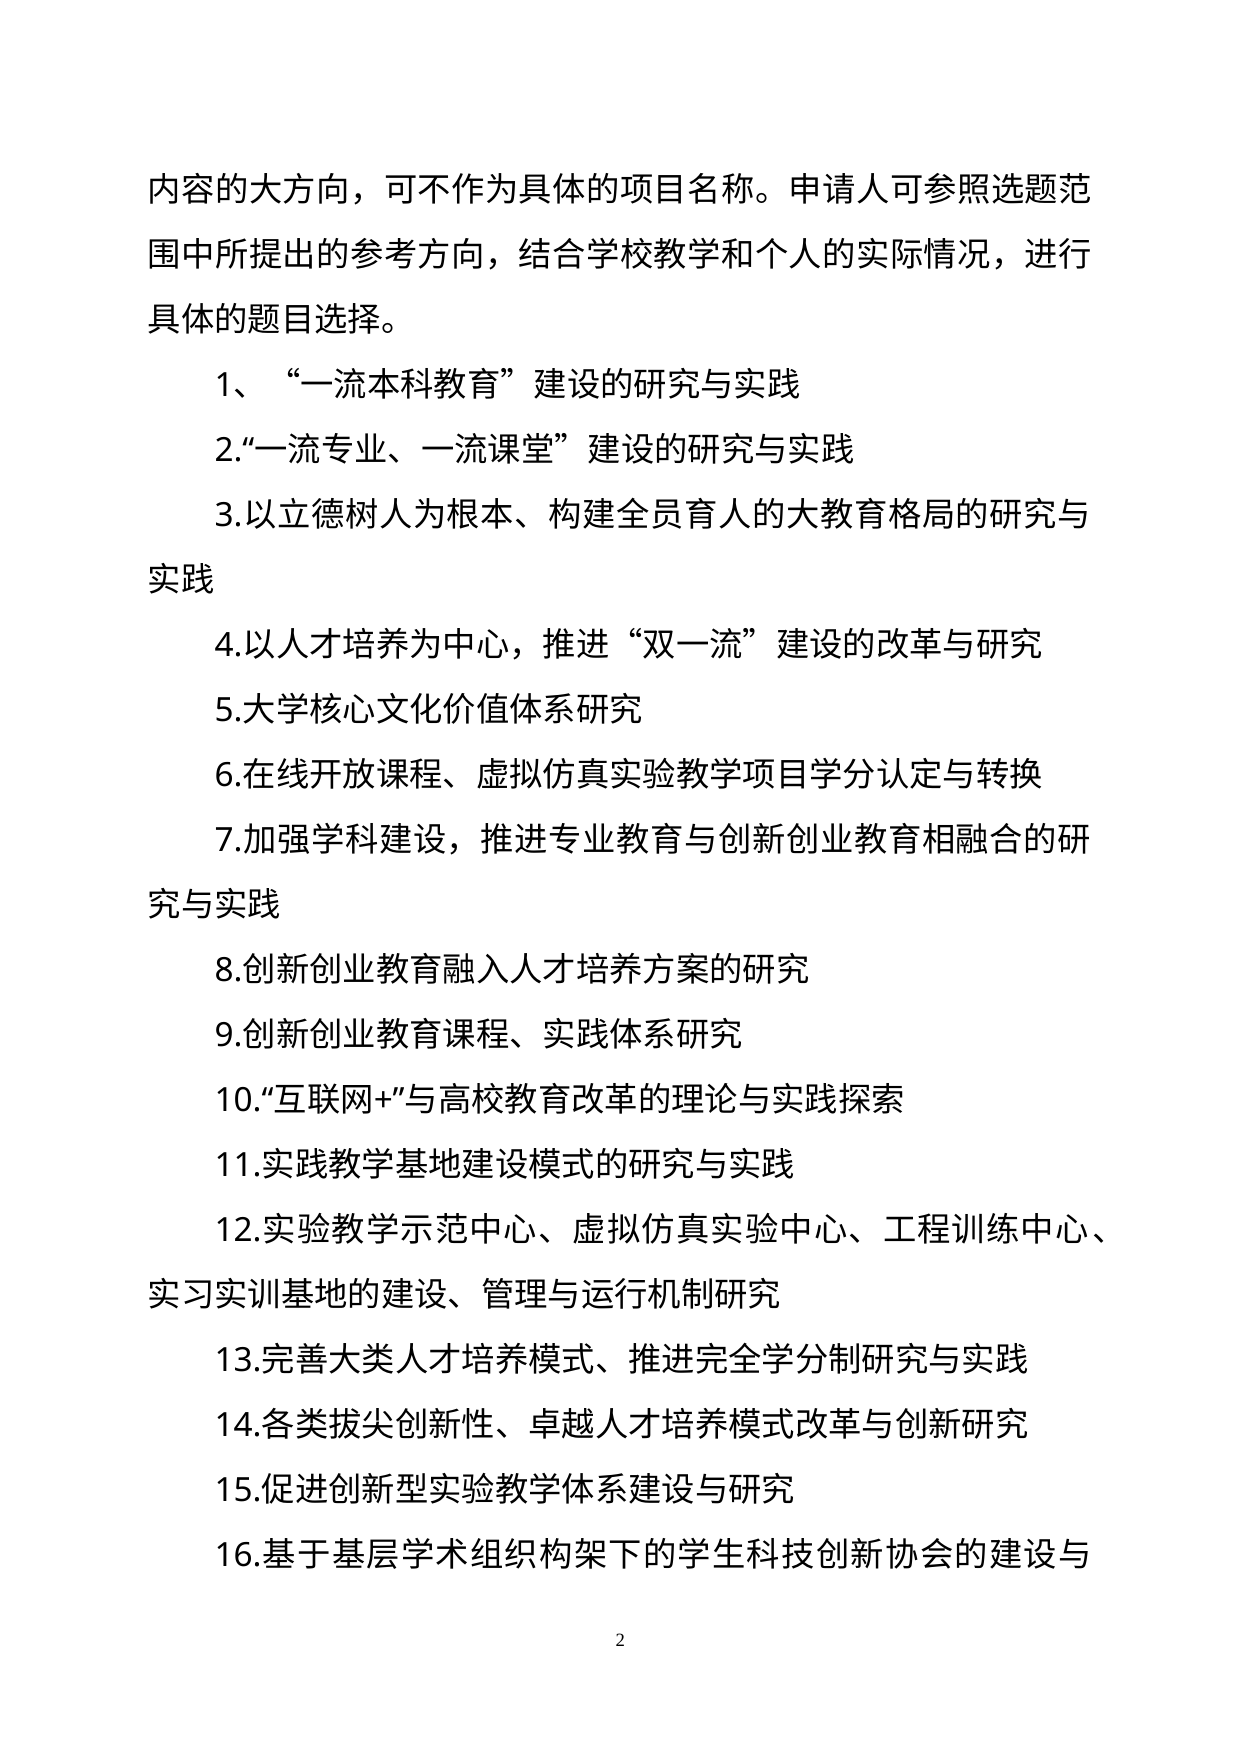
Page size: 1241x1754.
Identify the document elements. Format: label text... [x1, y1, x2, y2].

text 9.创新创业教育课程、实践体系研究 [148, 999, 1092, 1064]
text 2.“一流专业、一流课堂”建设的研究与实践 [148, 414, 1092, 479]
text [148, 154, 1092, 349]
text 8.创新创业教育融入人才培养方案的研究 [148, 934, 1092, 999]
text 10.“互联网+”与高校教育改革的理论与实践探索 [148, 1064, 1092, 1129]
text 11.实践教学基地建设模式的研究与实践 [148, 1129, 1092, 1194]
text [148, 1519, 1092, 1584]
text 13.完善大类人才培养模式、推进完全学分制研究与实践 [148, 1324, 1092, 1389]
text 1、“一流本科教育”建设的研究与实践 [148, 349, 1092, 414]
text 6.在线开放课程、虚拟仿真实验教学项目学分认定与转换 [148, 739, 1092, 804]
text 15.促进创新型实验教学体系建设与研究 [148, 1454, 1092, 1519]
text 5.大学核心文化价值体系研究 [148, 674, 1092, 739]
text 7.加强学科建设，推进专业教育与创新创业教育相融合的研究与实践 [148, 804, 1092, 934]
text 12.实验教学示范中心、虚拟仿真实验中心、工程训练中心、实习实训基地的建设、管理与运行机制研究 [148, 1194, 1092, 1324]
text 4.以人才培养为中心，推进“双一流”建设的改革与研究 [148, 609, 1092, 674]
text 3.以立德树人为根本、构建全员育人的大教育格局的研究与实践 [148, 479, 1092, 609]
text 14.各类拔尖创新性、卓越人才培养模式改革与创新研究 [148, 1389, 1092, 1454]
